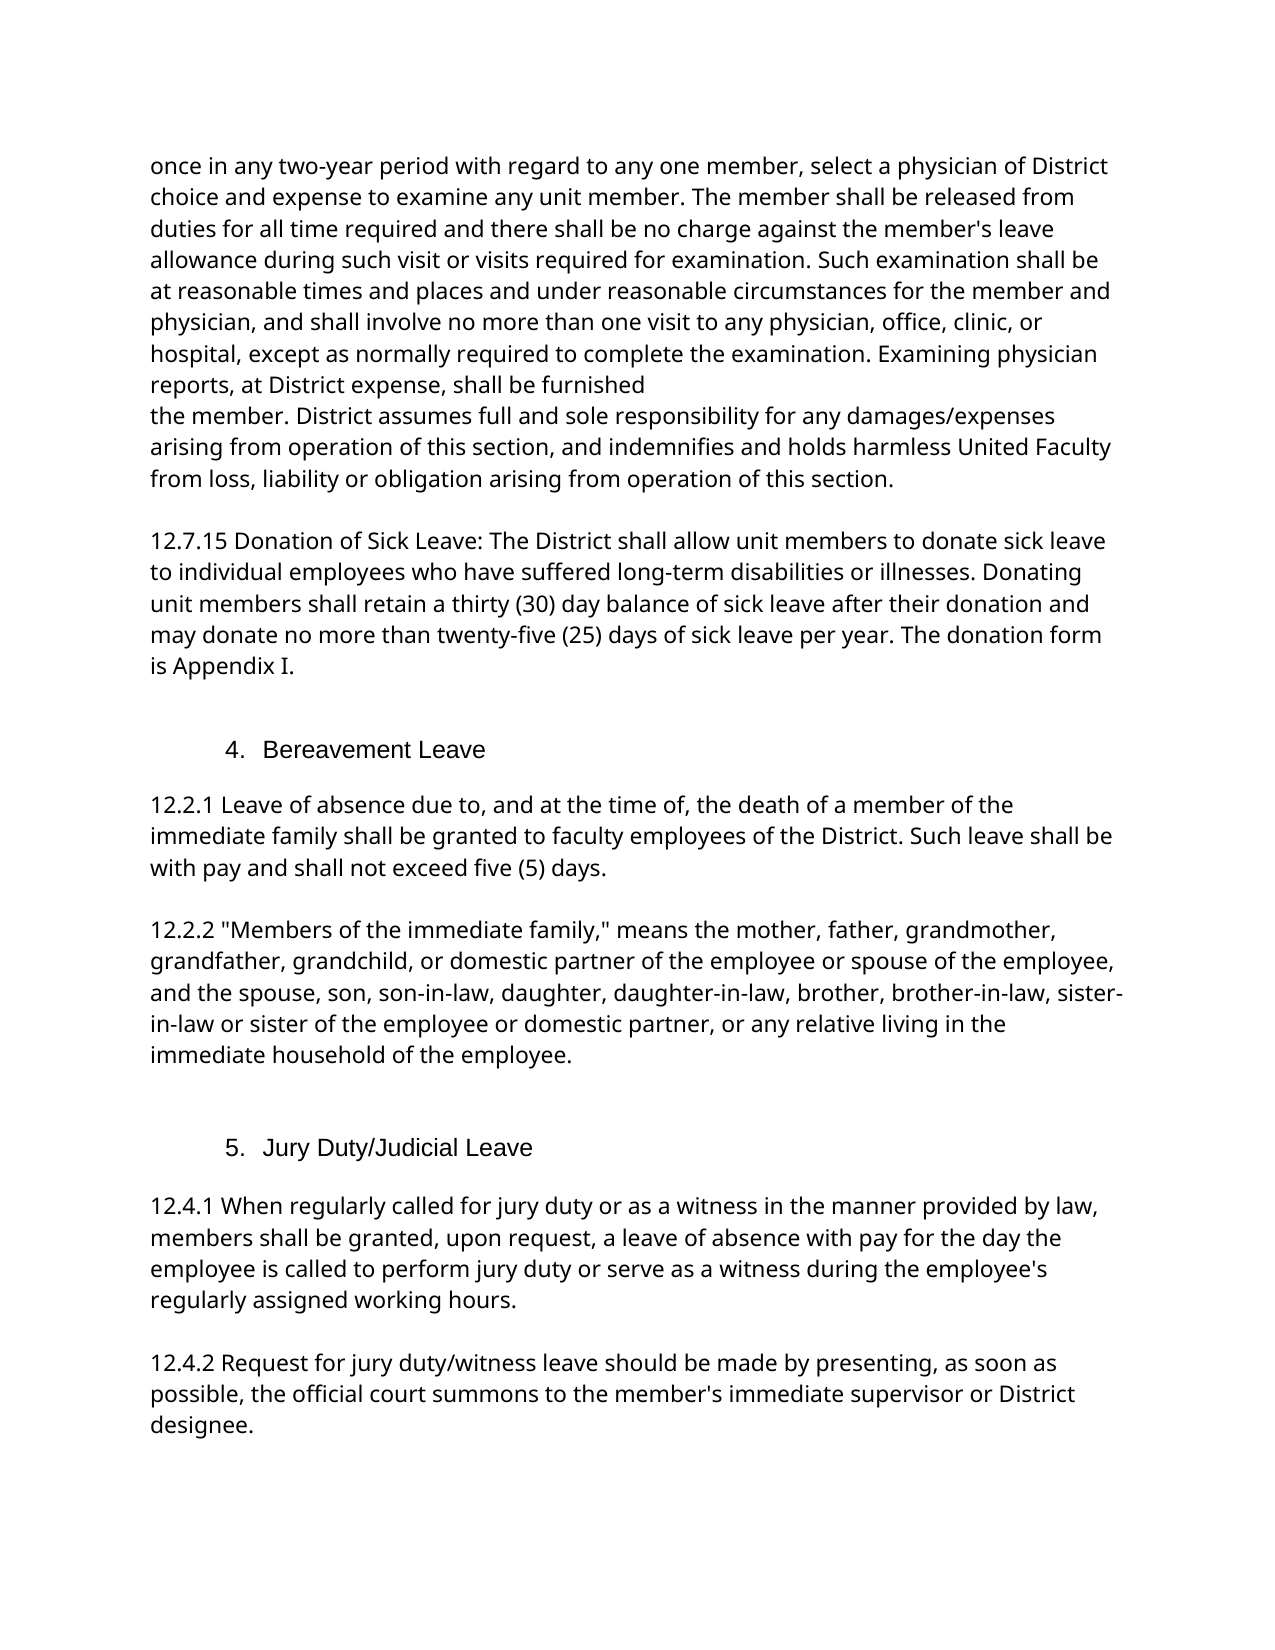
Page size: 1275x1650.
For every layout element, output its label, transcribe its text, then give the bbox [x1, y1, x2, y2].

text 12.2.1 Leave of absence due to, and at the time of, the death of a member of the immediate family shall be granted to faculty employees of the District. Such leave shall be with pay and shall not exceed five (5) days. [150, 789, 1125, 883]
text possible, the official court summons to the member's immediate supervisor or District designee. [150, 1378, 1125, 1440]
text 12.7.15 Donation of Sick Leave: The District shall allow unit members to donate sick leave [150, 525, 1125, 556]
text to individual employees who have suffered long-term disabilities or illnesses. Donating unit members shall retain a thirty (30) day balance of sick leave after their donation and may donate no more than twenty-five (25) days of sick leave per year. The donation form is Appendix I. [150, 556, 1125, 681]
list Bereavement Leave [225, 735, 1125, 764]
text 12.2.2 "Members of the immediate family," means the mother, father, grandmother, grandfather, grandchild, or domestic partner of the employee or spouse of the employee, and the spouse, son, son-in-law, daughter, daughter-in-law, brother, brother-in-law, sister-in-law or sister of the employee or domestic partner, or any relative living in the immediate household of the employee. [150, 914, 1125, 1070]
text once in any two-year period with regard to any one member, select a physician of District choice and expense to examine any unit member. The member shall be released from duties for all time required and there shall be no charge against the member's leave allowance during such visit or visits required for examination. Such examination shall be at reasonable times and places and under reasonable circumstances for the member and physician, and shall involve no more than one visit to any physician, office, clinic, or hospital, except as normally required to complete the examination. Examining physician reports, at District expense, shall be furnished [150, 150, 1125, 400]
text the member. District assumes full and sole responsibility for any damages/expenses arising from operation of this section, and indemnifies and holds harmless United Faculty from loss, liability or obligation arising from operation of this section. [150, 400, 1125, 494]
list Jury Duty/Judicial Leave [225, 1133, 1125, 1161]
text 12.4.1 When regularly called for jury duty or as a witness in the manner provided by law, [150, 1190, 1125, 1221]
text 12.4.2 Request for jury duty/witness leave should be made by presenting, as soon as [150, 1346, 1125, 1378]
text members shall be granted, upon request, a leave of absence with pay for the day the employee is called to perform jury duty or serve as a witness during the employee's regularly assigned working hours. [150, 1221, 1125, 1315]
